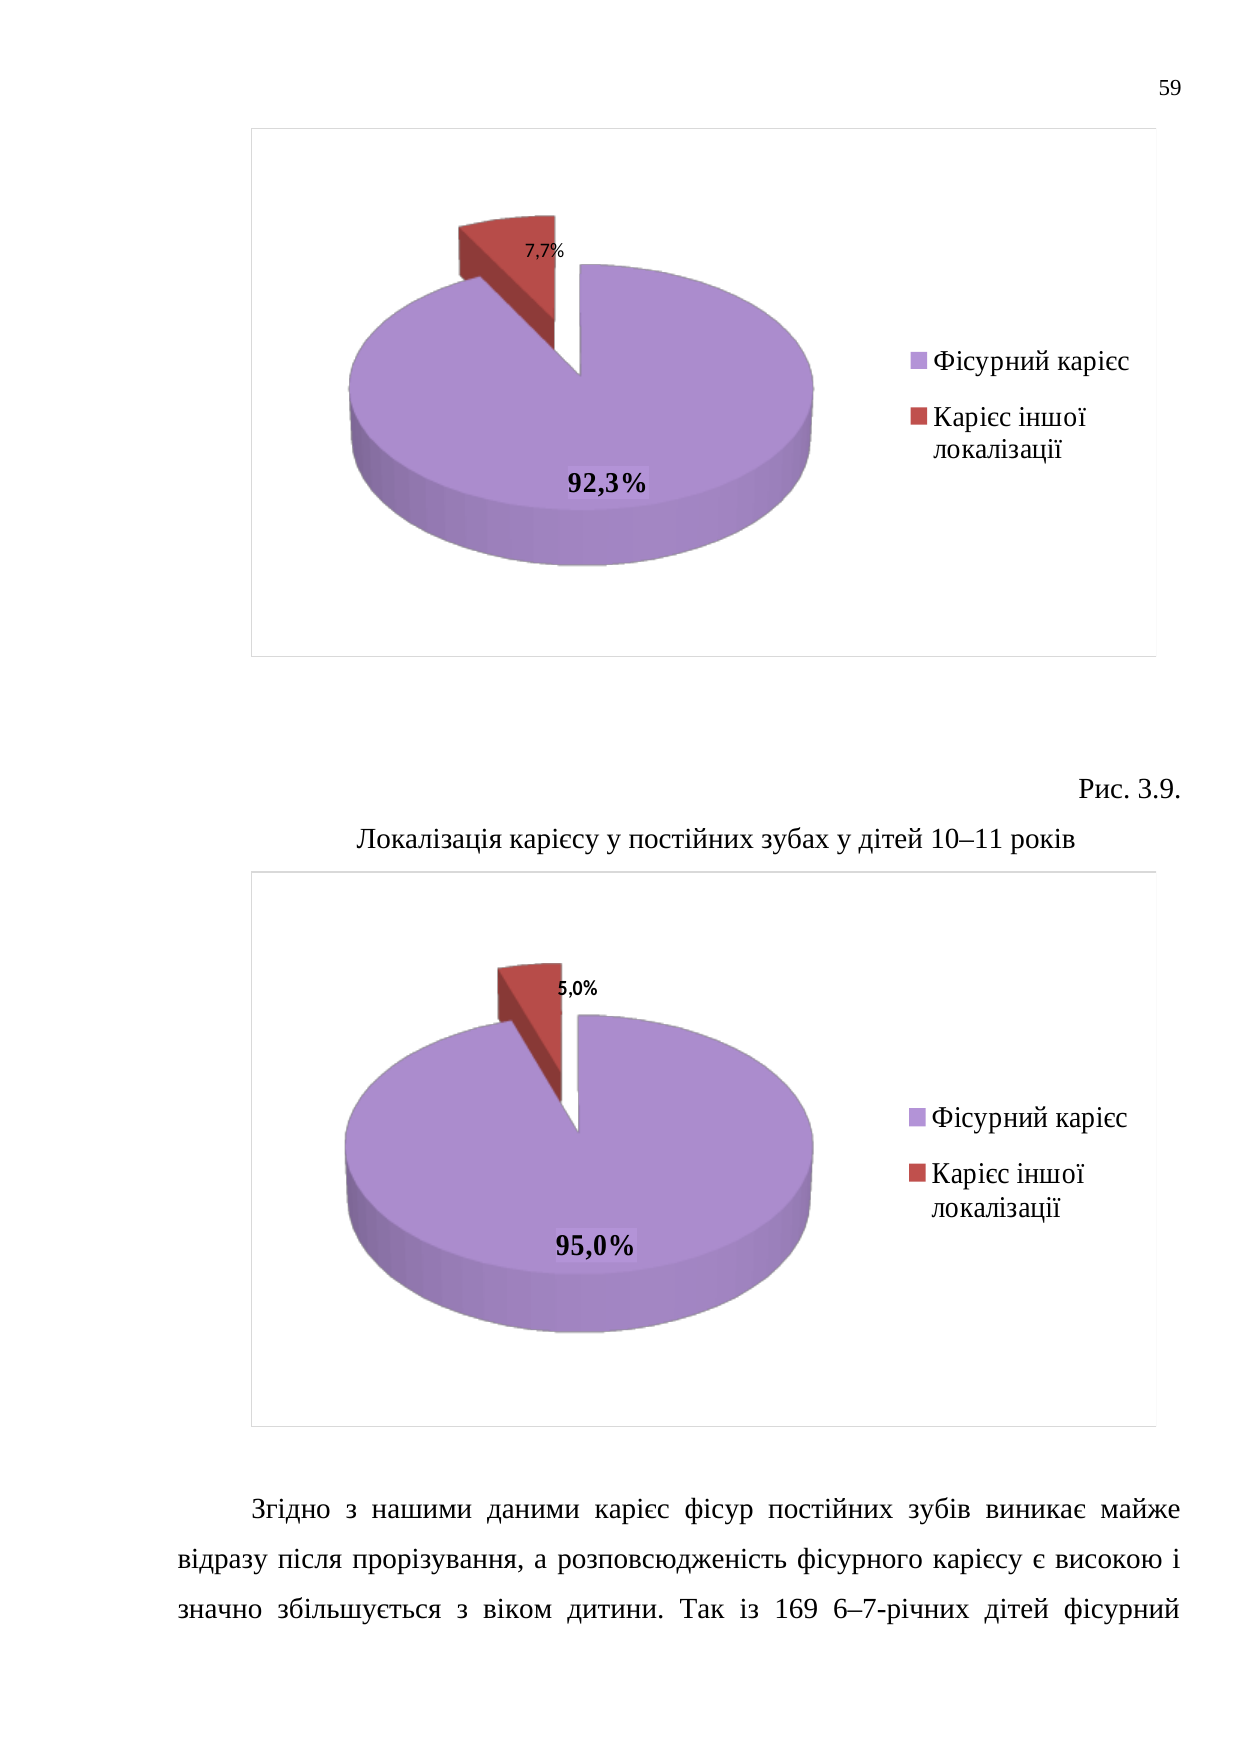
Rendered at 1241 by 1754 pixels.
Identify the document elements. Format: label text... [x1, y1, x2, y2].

text Локалізація карієсу у постійних зубах у дітей 10–11 років [177, 822, 1181, 855]
text Рис. 3.9. [177, 771, 1181, 805]
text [177, 1491, 1181, 1625]
